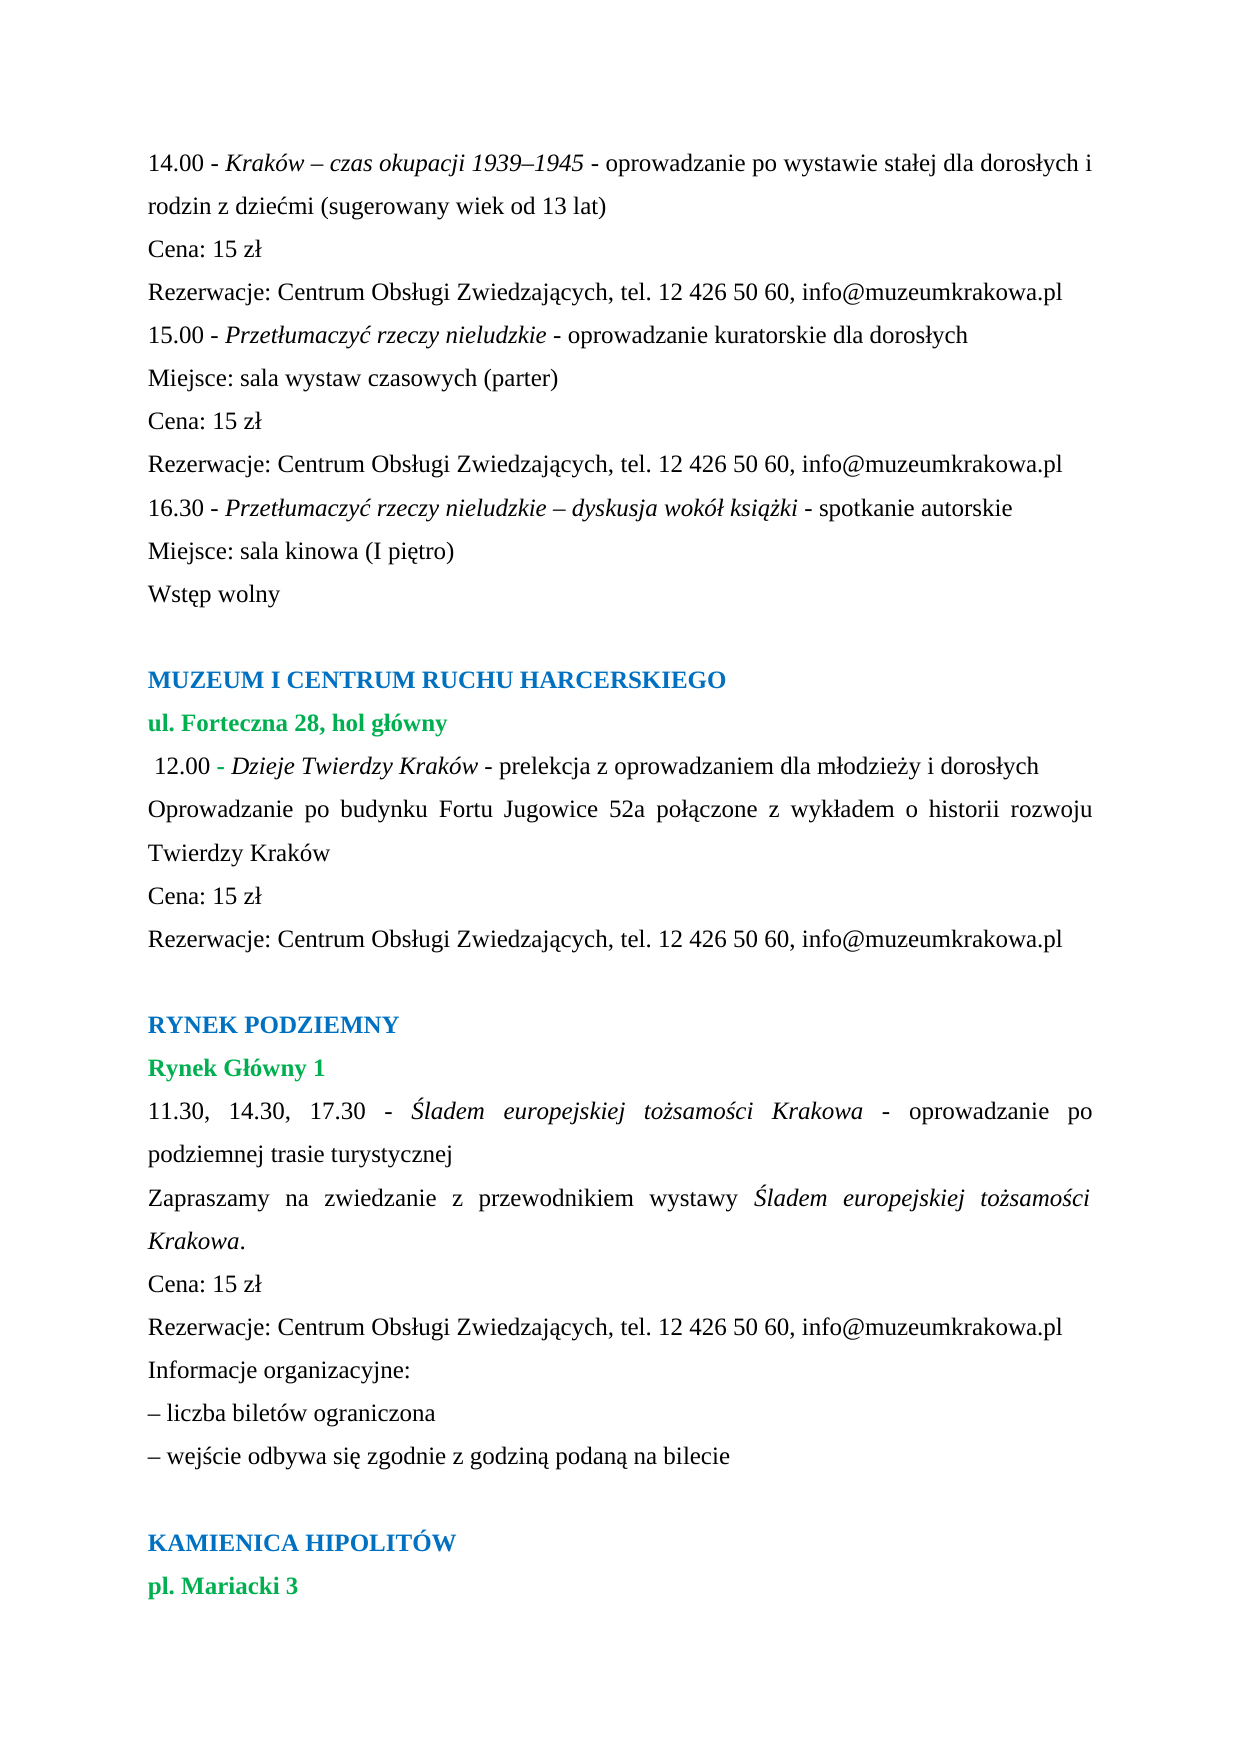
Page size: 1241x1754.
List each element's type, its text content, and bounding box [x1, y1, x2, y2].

text 16.30 - Przetłumaczyć rzeczy nieludzkie – dyskusja wokół książki - spotkanie autorskie [148, 493, 1093, 521]
text Miejsce: sala wystaw czasowych (parter) [148, 363, 1093, 392]
text Rezerwacje: Centrum Obsługi Zwiedzających, tel. 12 426 50 60, info@muzeumkrakowa.pl [148, 449, 1093, 478]
text Oprowadzanie po budynku Fortu Jugowice 52a połączone z wykładem o historii rozwoju Twierdzy Kraków [148, 794, 1093, 866]
text 15.00 - Przetłumaczyć rzeczy nieludzkie - oprowadzanie kuratorskie dla dorosłych [148, 320, 1093, 349]
text Wstęp wolny [148, 579, 1093, 608]
text Cena: 15 zł [148, 1269, 1093, 1298]
text MUZEUM I CENTRUM RUCHU HARCERSKIEGO [148, 665, 1093, 694]
text Rezerwacje: Centrum Obsługi Zwiedzających, tel. 12 426 50 60, info@muzeumkrakowa.pl [148, 1312, 1093, 1341]
text Miejsce: sala kinowa (I piętro) [148, 536, 1093, 564]
text Zapraszamy na zwiedzanie z przewodnikiem wystawy Śladem europejskiej tożsamości Krakowa. [148, 1183, 1093, 1254]
text Cena: 15 zł [148, 234, 1093, 263]
text 11.30, 14.30, 17.30 - Śladem europejskiej tożsamości Krakowa - oprowadzanie po podziemnej trasie turystycznej [148, 1096, 1093, 1168]
text ul. Forteczna 28, hol główny [148, 708, 1093, 737]
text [148, 277, 1093, 306]
text Cena: 15 zł [148, 406, 1093, 435]
text KAMIENICA HIPOLITÓW [148, 1528, 1093, 1556]
text Rezerwacje: Centrum Obsługi Zwiedzających, tel. 12 426 50 60, info@muzeumkrakowa.pl [148, 924, 1093, 953]
text pl. Mariacki 3 [148, 1571, 1093, 1599]
text Rynek Główny 1 [148, 1053, 1093, 1082]
text RYNEK PODZIEMNY [148, 1010, 1093, 1039]
text – wejście odbywa się zgodnie z godziną podaną na bilecie [148, 1441, 1093, 1470]
text – liczba biletów ograniczona [148, 1398, 1093, 1427]
text Cena: 15 zł [148, 881, 1093, 909]
text Informacje organizacyjne: [148, 1355, 1093, 1384]
text 14.00 - Kraków – czas okupacji 1939–1945 - oprowadzanie po wystawie stałej dla dorosłych i rodzin z dziećmi (sugerowany wiek od 13 lat) [148, 148, 1093, 219]
text 12.00 - Dzieje Twierdzy Kraków - prelekcja z oprowadzaniem dla młodzieży i dorosłych [148, 751, 1093, 780]
